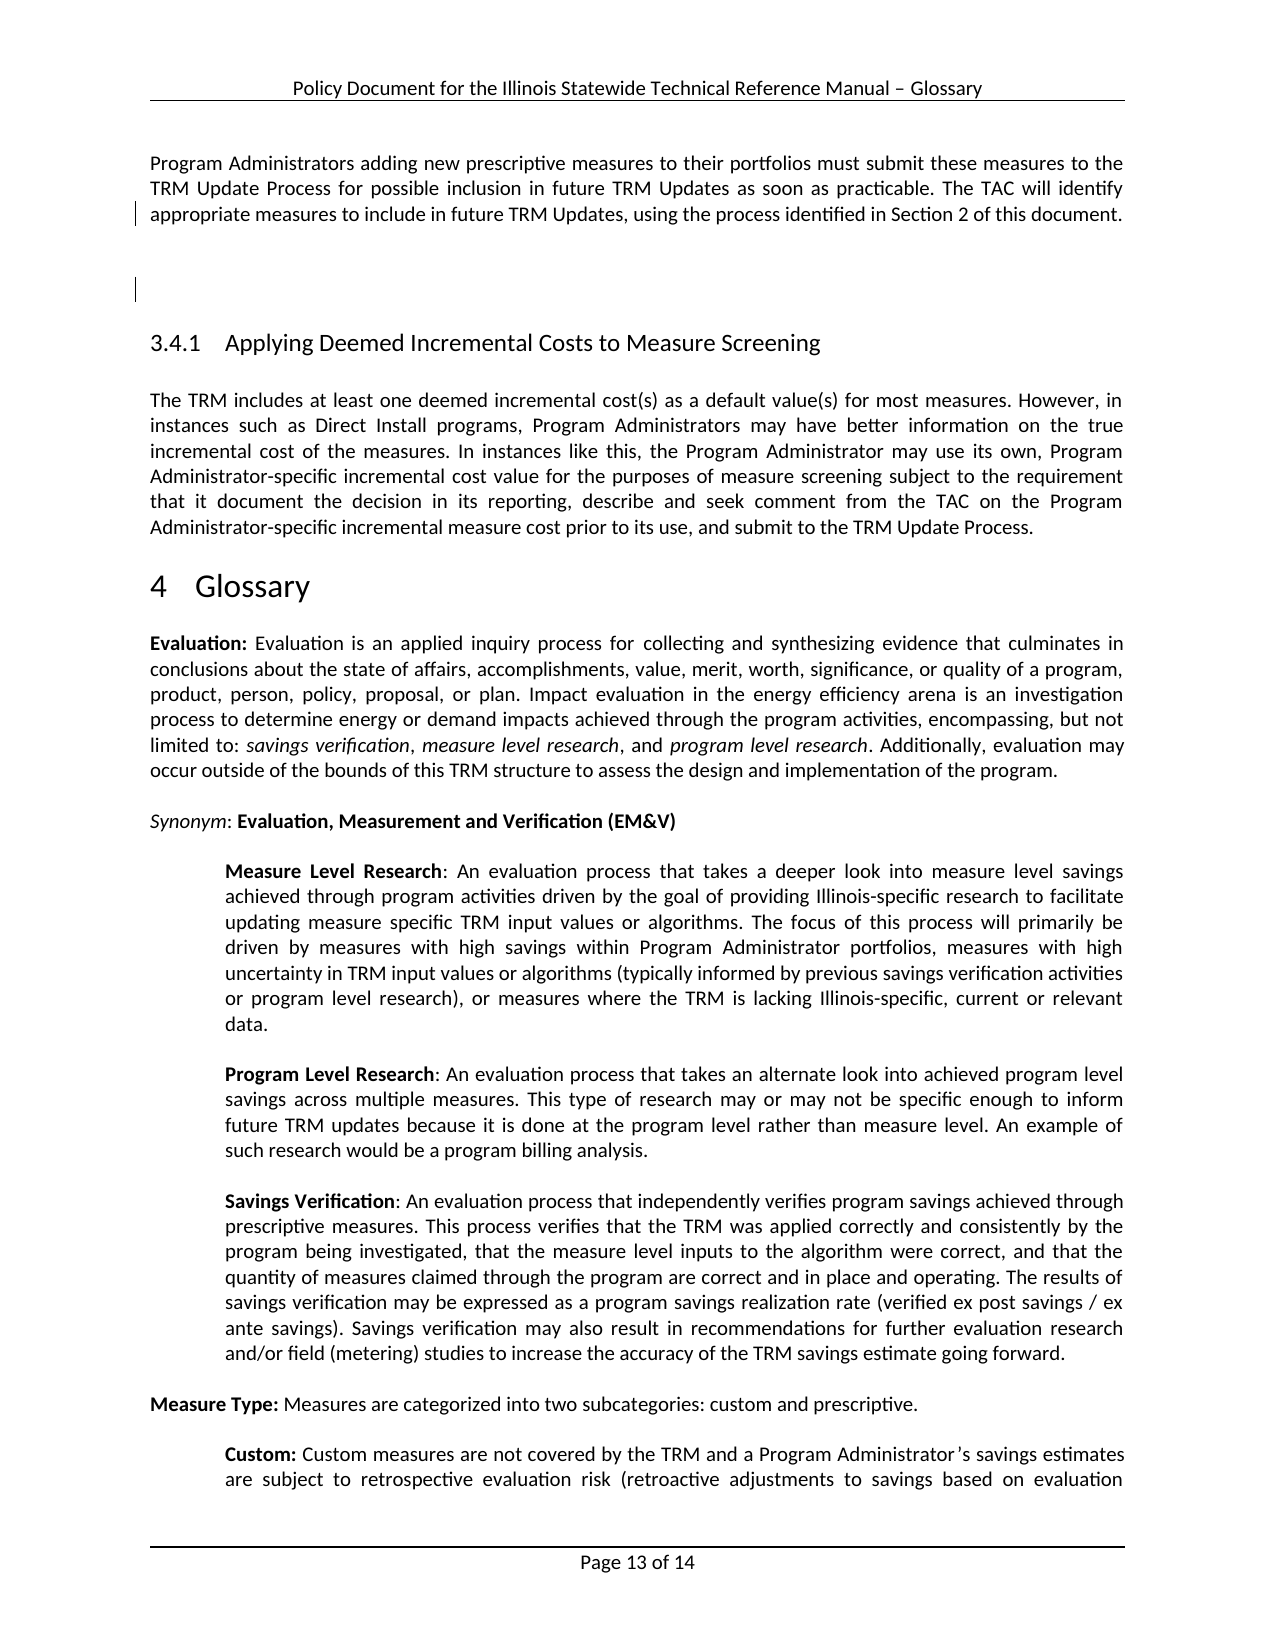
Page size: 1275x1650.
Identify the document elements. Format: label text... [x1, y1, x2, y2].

text Savings Verification: An evaluation process that independently verifies program savings achieved through prescriptive measures. This process verifies that the TRM was applied correctly and consistently by the program being investigated, that the measure level inputs to the algorithm were correct, and that the quantity of measures claimed through the program are correct and in place and operating. The results of savings verification may be expressed as a program savings realization rate (verified ex post savings / ex ante savings). Savings verification may also result in recommendations for further evaluation research and/or field (metering) studies to increase the accuracy of the TRM savings estimate going forward. [225, 1188, 1125, 1366]
text Synonym: Evaluation, Measurement and Verification (EM&V) [150, 808, 1125, 833]
subtitle Glossary [150, 564, 1125, 605]
text Program Level Research: An evaluation process that takes an alternate look into achieved program level savings across multiple measures. This type of research may or may not be specific enough to inform future TRM updates because it is done at the program level rather than measure level. An example of such research would be a program billing analysis. [225, 1061, 1125, 1163]
text Measure Level Research: An evaluation process that takes a deeper look into measure level savings achieved through program activities driven by the goal of providing Illinois-specific research to facilitate updating measure specific TRM input values or algorithms. The focus of this process will primarily be driven by measures with high savings within Program Administrator portfolios, measures with high uncertainty in TRM input values or algorithms (typically informed by previous savings verification activities or program level research), or measures where the TRM is lacking Illinois-specific, current or relevant data. [225, 858, 1125, 1036]
text The TRM includes at least one deemed incremental cost(s) as a default value(s) for most measures. However, in instances such as Direct Install programs, Program Administrators may have better information on the true incremental cost of the measures. In instances like this, the Program Administrator may use its own, Program Administrator-specific incremental cost value for the purposes of measure screening subject to the requirement that it document the decision in its reporting, describe and seek comment from the TAC on the Program Administrator-specific incremental measure cost prior to its use, and submit to the TRM Update Process. [150, 387, 1125, 539]
text Measure Type: Measures are categorized into two subcategories: custom and prescriptive. [150, 1391, 1125, 1416]
text Program Administrators adding new prescriptive measures to their portfolios must submit these measures to the TRM Update Process for possible inclusion in future TRM Updates as soon as practicable. The TAC will identify appropriate measures to include in future TRM Updates, using the process identified in Section 2 of this document. [150, 150, 1125, 252]
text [225, 1441, 1125, 1492]
subtitle Applying Deemed Incremental Costs to Measure Screening [150, 327, 1125, 358]
text Evaluation: Evaluation is an applied inquiry process for collecting and synthesizing evidence that culminates in conclusions about the state of affairs, accomplishments, value, merit, worth, significance, or quality of a program, product, person, policy, proposal, or plan. Impact evaluation in the energy efficiency arena is an investigation process to determine energy or demand impacts achieved through the program activities, encompassing, but not limited to: savings verification, measure level research, and program level research. Additionally, evaluation may occur outside of the bounds of this TRM structure to assess the design and implementation of the program. [150, 630, 1125, 783]
